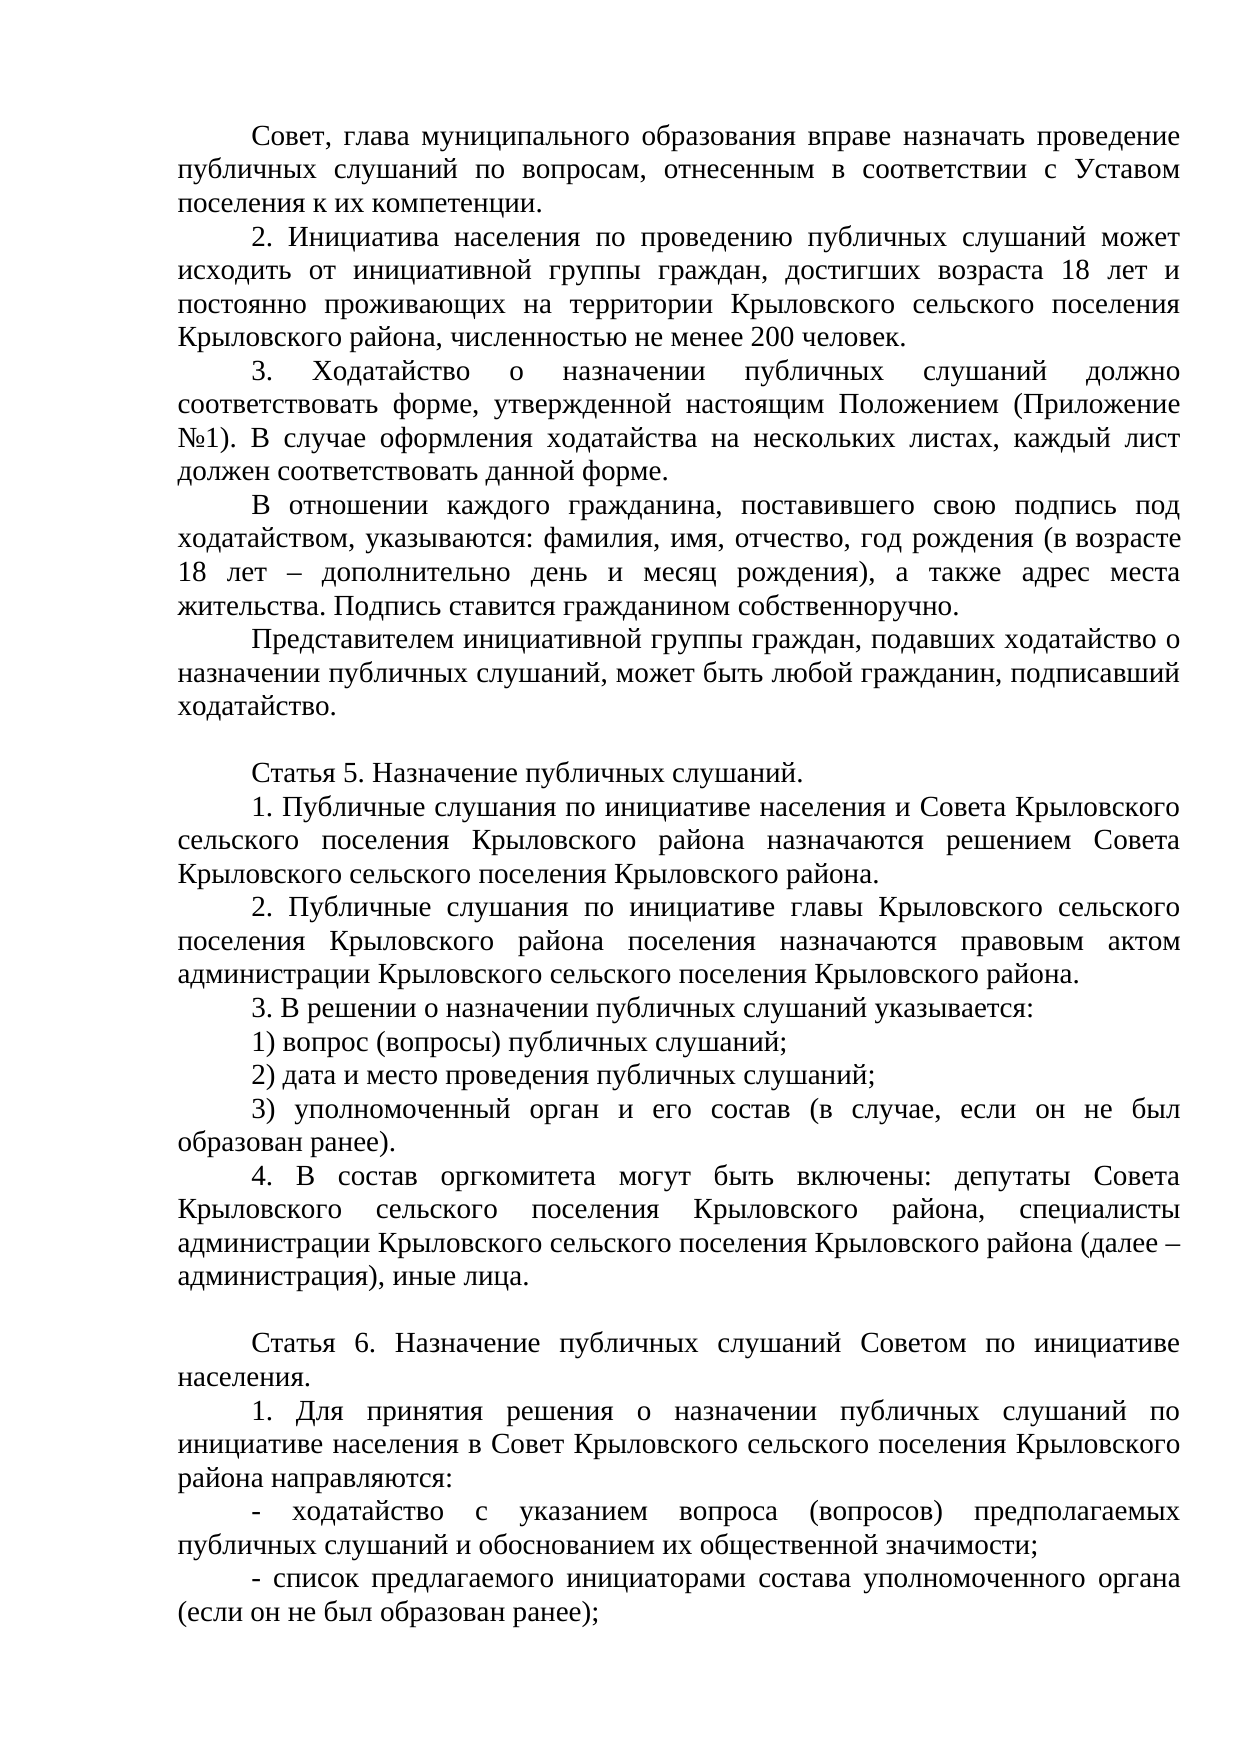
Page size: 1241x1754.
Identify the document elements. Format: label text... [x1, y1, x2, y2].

text 1. Публичные слушания по инициативе населения и Совета Крыловского сельского поселения Крыловского района назначаются решением Совета Крыловского сельского поселения Крыловского района. [177, 789, 1181, 889]
text - список предлагаемого инициаторами состава уполномоченного органа (если он не был образован ранее); [177, 1560, 1181, 1627]
text 4. В состав оргкомитета могут быть включены: депутаты Совета Крыловского сельского поселения Крыловского района, специалисты администрации Крыловского сельского поселения Крыловского района (далее – администрация), иные лица. [177, 1158, 1181, 1292]
text 2. Инициатива населения по проведению публичных слушаний может исходить от инициативной группы граждан, достигших возраста 18 лет и постоянно проживающих на территории Крыловского сельского поселения Крыловского района, численностью не менее 200 человек. [177, 219, 1181, 353]
text 3) уполномоченный орган и его состав (в случае, если он не был образован ранее). [177, 1091, 1181, 1158]
text 3. Ходатайство о назначении публичных слушаний должно соответствовать форме, утвержденной настоящим Положением (Приложение №1). В случае оформления ходатайства на нескольких листах, каждый лист должен соответствовать данной форме. [177, 353, 1181, 487]
text Совет, глава муниципального образования вправе назначать проведение публичных слушаний по вопросам, отнесенным в соответствии с Уставом поселения к их компетенции. [177, 118, 1181, 219]
text 1) вопрос (вопросы) публичных слушаний; [177, 1024, 1181, 1057]
text Представителем инициативной группы граждан, подавших ходатайство о назначении публичных слушаний, может быть любой гражданин, подписавший ходатайство. [177, 621, 1181, 722]
text 2) дата и место проведения публичных слушаний; [177, 1057, 1181, 1091]
text 1. Для принятия решения о назначении публичных слушаний по инициативе населения в Совет Крыловского сельского поселения Крыловского района направляются: [177, 1393, 1181, 1493]
text 3. В решении о назначении публичных слушаний указывается: [177, 990, 1181, 1024]
text - ходатайство с указанием вопроса (вопросов) предполагаемых публичных слушаний и обоснованием их общественной значимости; [177, 1493, 1181, 1560]
text 2. Публичные слушания по инициативе главы Крыловского сельского поселения Крыловского района поселения назначаются правовым актом администрации Крыловского сельского поселения Крыловского района. [177, 889, 1181, 990]
text В отношении каждого гражданина, поставившего свою подпись под ходатайством, указываются: фамилия, имя, отчество, год рождения (в возрасте 18 лет – дополнительно день и месяц рождения), а также адрес места жительства. Подпись ставится гражданином собственноручно. [177, 487, 1181, 621]
text Статья 6. Назначение публичных слушаний Советом по инициативе населения. [177, 1326, 1181, 1393]
text Статья 5. Назначение публичных слушаний. [177, 755, 1181, 789]
